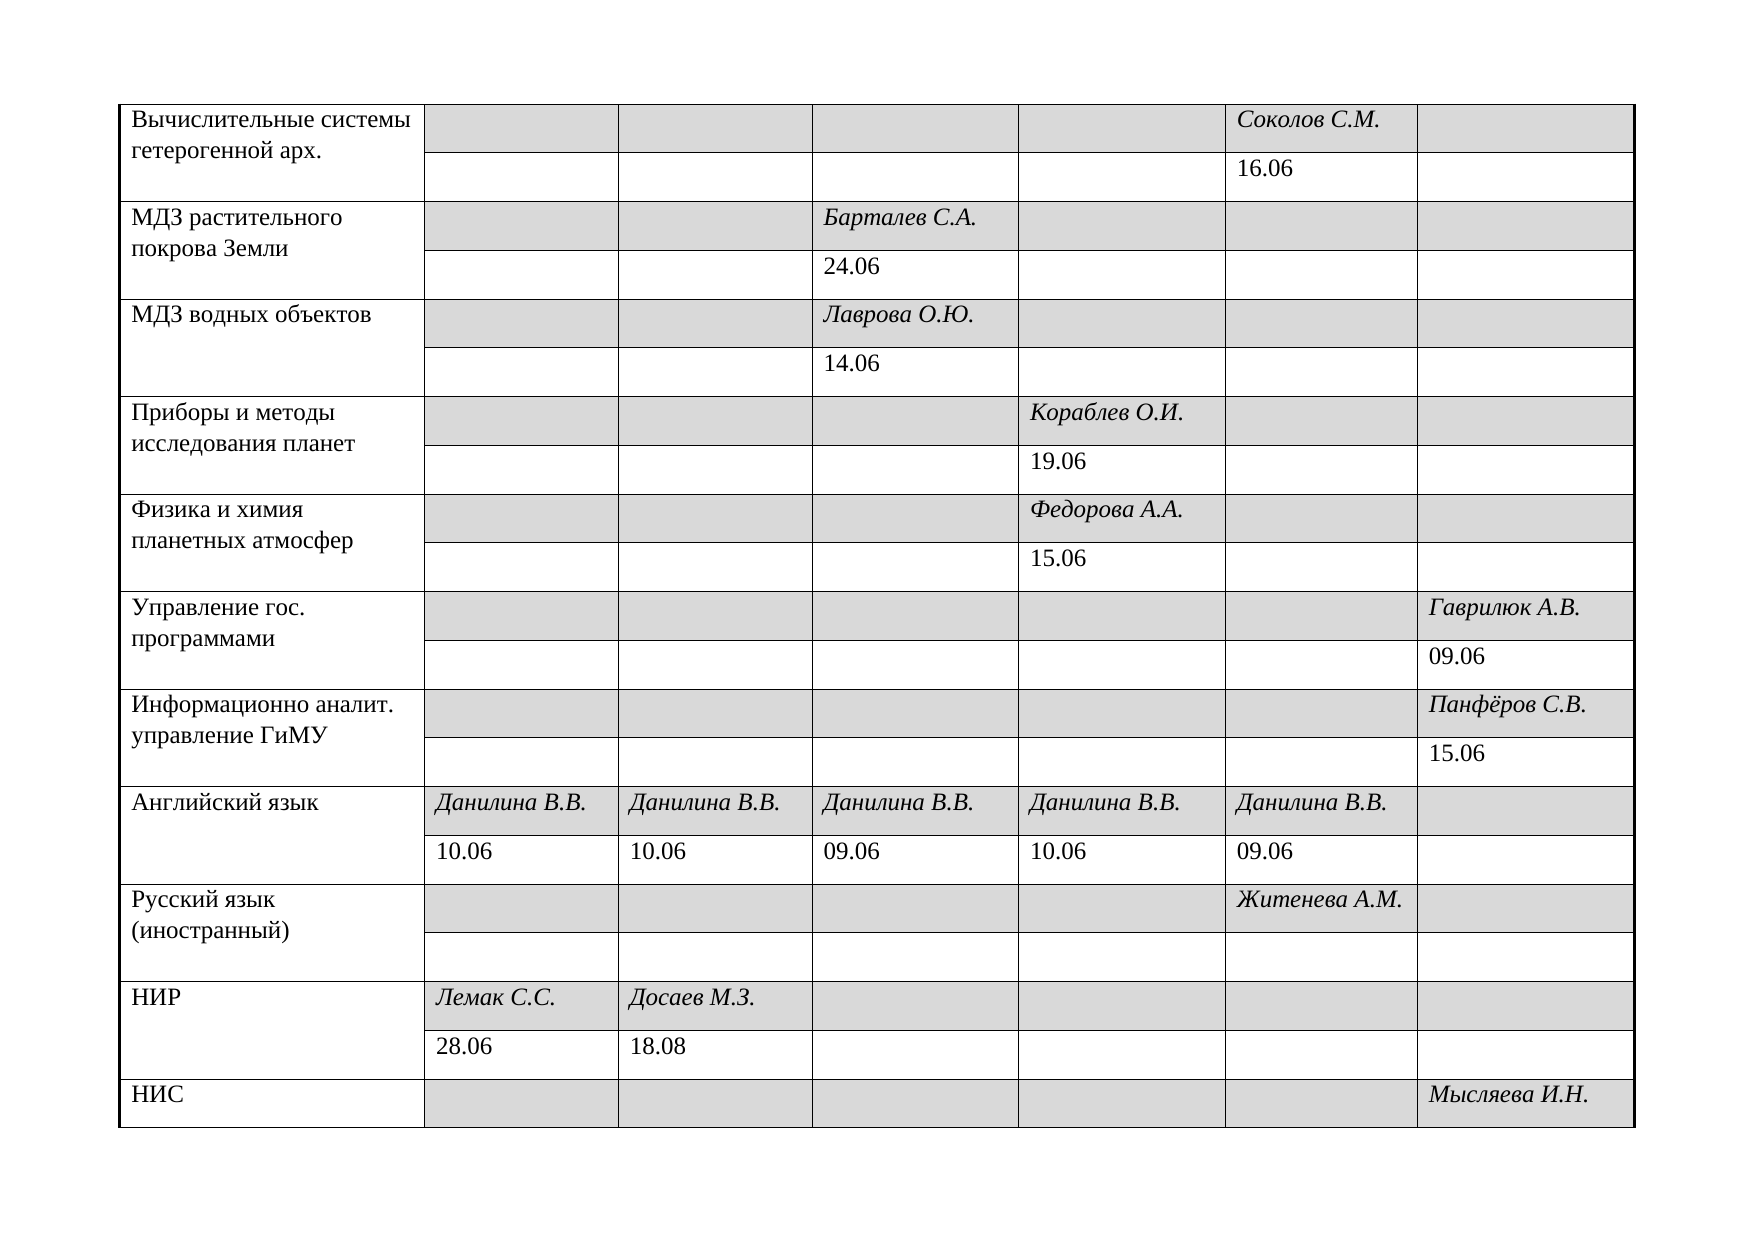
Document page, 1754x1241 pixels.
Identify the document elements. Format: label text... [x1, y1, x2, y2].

table_cell [425, 495, 618, 542]
table_cell [1019, 105, 1225, 152]
table_cell Данилина В.В. [425, 787, 618, 835]
table_cell [813, 446, 1018, 493]
table_cell [425, 690, 618, 737]
table_cell [813, 153, 1018, 201]
table_cell [425, 202, 618, 250]
table_cell [619, 1080, 812, 1127]
table_cell [619, 543, 812, 591]
table_cell 09.06 [813, 836, 1018, 883]
table_cell [1226, 300, 1417, 347]
table_cell [1418, 885, 1633, 932]
table_cell [813, 495, 1018, 542]
table_cell [619, 105, 812, 152]
table_cell [1418, 153, 1633, 201]
table_cell [1226, 982, 1417, 1030]
table_cell Информационно аналит. управление ГиМУ [121, 690, 424, 786]
table_cell [1019, 153, 1225, 201]
table_cell 19.06 [1019, 446, 1225, 493]
table_cell [1226, 641, 1417, 688]
table_cell [1019, 1031, 1225, 1078]
table_cell Кораблев О.И. [1019, 397, 1225, 445]
table_cell [1226, 1031, 1417, 1078]
table_cell 28.06 [425, 1031, 618, 1078]
table_cell [1226, 251, 1417, 298]
table_cell [425, 641, 618, 688]
table_cell НИР [121, 982, 424, 1078]
table_cell [1019, 348, 1225, 396]
table_cell НИС [121, 1080, 424, 1127]
table_cell [1019, 982, 1225, 1030]
table_cell 18.08 [619, 1031, 812, 1078]
table_cell Лаврова О.Ю. [813, 300, 1018, 347]
table_cell МДЗ растительного покрова Земли [121, 202, 424, 298]
table_cell [425, 885, 618, 932]
table_cell [1226, 690, 1417, 737]
table_cell 14.06 [813, 348, 1018, 396]
table_cell [425, 446, 618, 493]
table_cell [1418, 105, 1633, 152]
table_cell Гаврилюк А.В. [1418, 592, 1633, 640]
table_cell Данилина В.В. [1019, 787, 1225, 835]
table_cell [1019, 300, 1225, 347]
table_cell [1226, 446, 1417, 493]
table_cell [425, 933, 618, 981]
table_cell Вычислительные системы гетерогенной арх. [121, 105, 424, 201]
table_cell [1019, 738, 1225, 786]
table_cell [619, 495, 812, 542]
table_cell Данилина В.В. [813, 787, 1018, 835]
table_cell [425, 105, 618, 152]
table_cell [1418, 787, 1633, 835]
table_cell [425, 251, 618, 298]
table_cell [1019, 690, 1225, 737]
table_cell [1418, 1031, 1633, 1078]
table_cell 15.06 [1019, 543, 1225, 591]
table_cell [813, 1080, 1018, 1127]
table_cell [1226, 348, 1417, 396]
table_cell [1226, 1080, 1417, 1127]
table_cell [1418, 251, 1633, 298]
table_cell [619, 690, 812, 737]
table_cell [425, 1080, 618, 1127]
table_cell Приборы и методы исследования планет [121, 397, 424, 493]
table_cell 16.06 [1226, 153, 1417, 201]
table_cell [619, 348, 812, 396]
table_cell Соколов С.М. [1226, 105, 1417, 152]
table_cell 10.06 [425, 836, 618, 883]
table_cell 10.06 [1019, 836, 1225, 883]
table_cell [1226, 933, 1417, 981]
table_cell [1418, 543, 1633, 591]
table_cell [1226, 543, 1417, 591]
table_cell [813, 885, 1018, 932]
table_cell [813, 738, 1018, 786]
table_cell [1418, 202, 1633, 250]
table_cell Досаев М.З. [619, 982, 812, 1030]
table_cell 15.06 [1418, 738, 1633, 786]
table_cell [813, 982, 1018, 1030]
table_cell [619, 251, 812, 298]
table_cell [1418, 933, 1633, 981]
table_cell [1418, 397, 1633, 445]
table_cell [425, 592, 618, 640]
table_cell [619, 397, 812, 445]
table_cell [813, 397, 1018, 445]
table_cell [425, 397, 618, 445]
table_cell 24.06 [813, 251, 1018, 298]
table_cell Барталев С.А. [813, 202, 1018, 250]
table_cell [1226, 202, 1417, 250]
table_cell Данилина В.В. [1226, 787, 1417, 835]
table_cell [1019, 1080, 1225, 1127]
table_cell Федорова А.А. [1019, 495, 1225, 542]
table_cell Мысляева И.Н. [1418, 1080, 1633, 1127]
table_cell [619, 202, 812, 250]
table_cell [619, 592, 812, 640]
table_cell [813, 933, 1018, 981]
table_cell [425, 348, 618, 396]
table_cell Лемак С.С. [425, 982, 618, 1030]
table_cell [813, 1031, 1018, 1078]
table_cell [425, 153, 618, 201]
table_cell [425, 543, 618, 591]
table_cell Управление гос. программами [121, 592, 424, 688]
table_cell Панфёров С.В. [1418, 690, 1633, 737]
table_cell 09.06 [1418, 641, 1633, 688]
table_cell [1019, 933, 1225, 981]
table_cell Житенева А.М. [1226, 885, 1417, 932]
table_cell [1226, 738, 1417, 786]
table_cell [1019, 885, 1225, 932]
table_cell [1418, 836, 1633, 883]
table_cell МДЗ водных объектов [121, 300, 424, 396]
table_cell [1418, 348, 1633, 396]
table_cell [619, 885, 812, 932]
table_cell [619, 300, 812, 347]
table_cell [1226, 495, 1417, 542]
table_cell [1226, 592, 1417, 640]
table_cell Физика и химия планетных атмосфер [121, 495, 424, 591]
table_cell [813, 641, 1018, 688]
table_cell Данилина В.В. [619, 787, 812, 835]
table_cell [619, 933, 812, 981]
table_cell Английский язык [121, 787, 424, 883]
table_cell [1226, 397, 1417, 445]
table_cell [813, 690, 1018, 737]
table_cell [425, 738, 618, 786]
table_cell [425, 300, 618, 347]
table_cell [1418, 300, 1633, 347]
table_cell [1019, 641, 1225, 688]
table_cell [1019, 592, 1225, 640]
table_cell 09.06 [1226, 836, 1417, 883]
table_cell [1418, 495, 1633, 542]
table_cell [619, 738, 812, 786]
table_cell Русский язык (иностранный) [121, 885, 424, 981]
table_cell [619, 153, 812, 201]
table_cell [813, 592, 1018, 640]
table_cell [1418, 982, 1633, 1030]
table_cell [813, 105, 1018, 152]
table_cell [619, 641, 812, 688]
table_cell [1418, 446, 1633, 493]
table_cell 10.06 [619, 836, 812, 883]
table_cell [813, 543, 1018, 591]
table_cell [1019, 202, 1225, 250]
table_cell [1019, 251, 1225, 298]
table_cell [619, 446, 812, 493]
